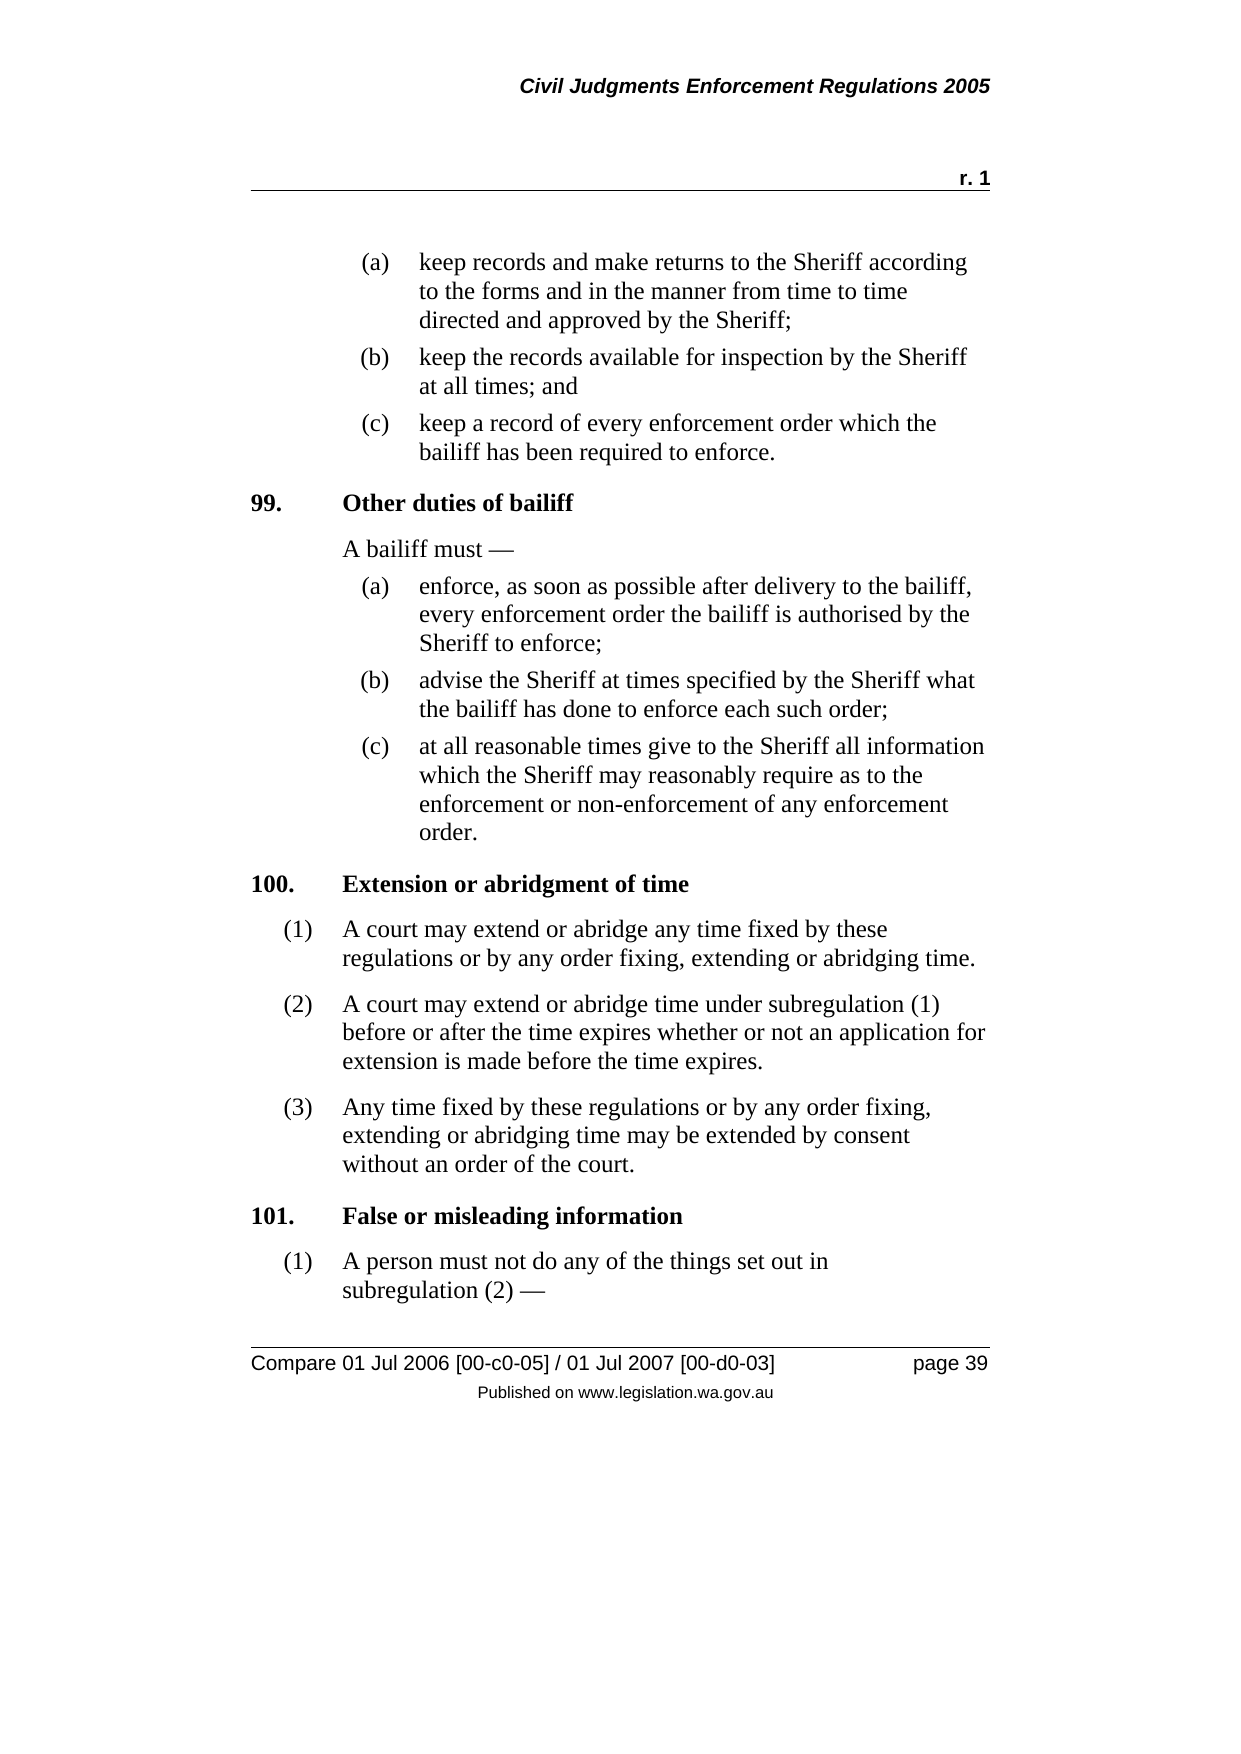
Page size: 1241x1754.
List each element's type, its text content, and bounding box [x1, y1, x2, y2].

text A bailiff must — [251, 534, 990, 562]
text (2) A court may extend or abridge time under subregulation (1) before or after the time expires whether or not an application for extension is made before the time expires. [251, 989, 990, 1075]
text (b) advise the Sheriff at times specified by the Sheriff what the bailiff has done to enforce each such order; [251, 665, 990, 723]
text (b) keep the records available for inspection by the Sheriff at all times; and [251, 342, 990, 399]
text (3) Any time fixed by these regulations or by any order fixing, extending or abridging time may be extended by consent without an order of the court. [251, 1092, 990, 1178]
text (c) keep a record of every enforcement order which the bailiff has been required to enforce. [251, 408, 990, 465]
subtitle 100. Extension or abridgment of time [251, 869, 990, 898]
text (1) A court may extend or abridge any time fixed by these regulations or by any order fixing, extending or abridging time. [251, 914, 990, 972]
subtitle 101. False or misleading information [251, 1201, 990, 1229]
text (c) at all reasonable times give to the Sheriff all information which the Sheriff may reasonably require as to the enforcement or non-enforcement of any enforcement order. [251, 731, 990, 846]
text (a) keep records and make returns to the Sheriff according to the forms and in the manner from time to time directed and approved by the Sheriff; [251, 247, 990, 334]
text (1) A person must not do any of the things set out in subregulation (2) — [251, 1246, 990, 1304]
subtitle 99. Other duties of bailiff [251, 488, 990, 517]
text (a) enforce, as soon as possible after delivery to the bailiff, every enforcement order the bailiff is authorised by the Sheriff to enforce; [251, 571, 990, 657]
